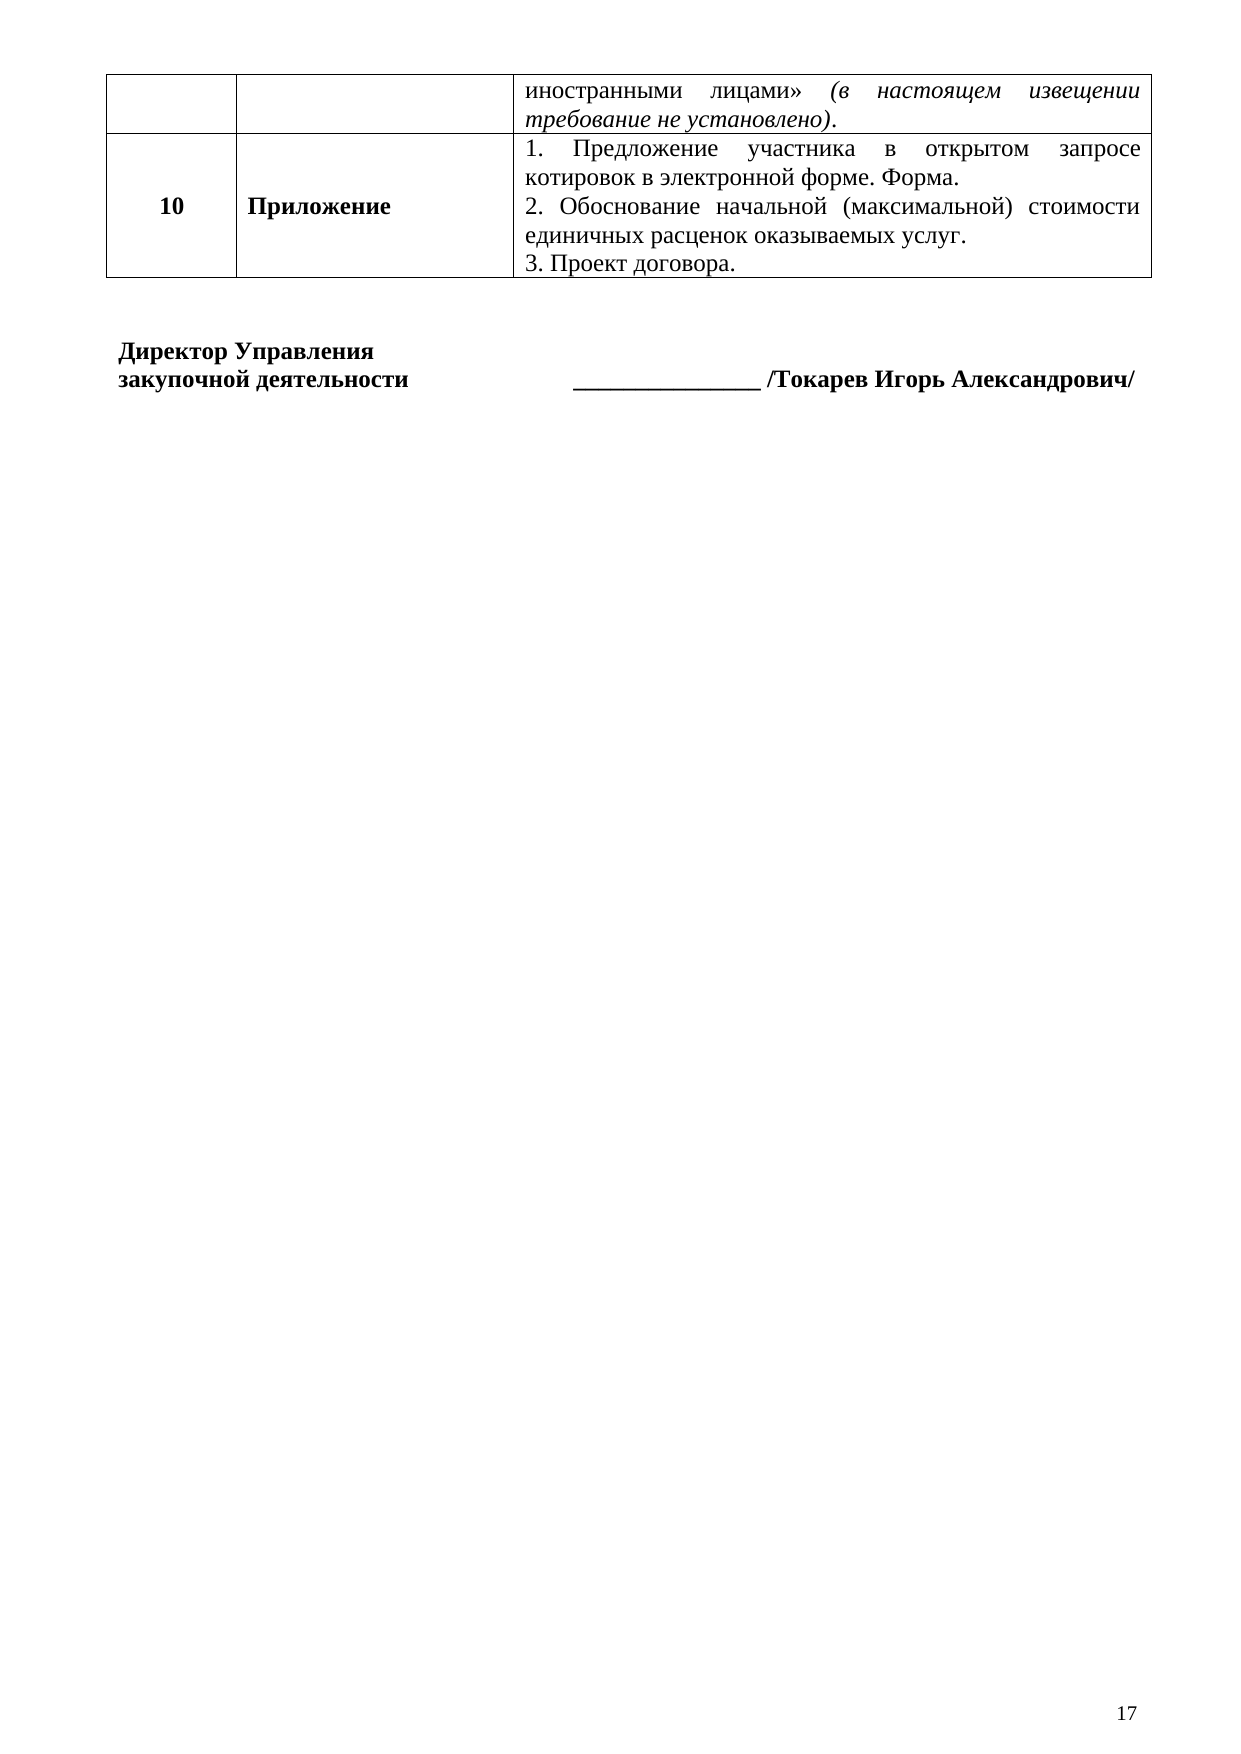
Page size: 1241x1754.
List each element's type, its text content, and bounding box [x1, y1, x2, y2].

table_cell Приложение [237, 134, 513, 277]
table_cell 9 [107, 75, 236, 132]
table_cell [514, 75, 1151, 132]
table_cell 10 [107, 134, 236, 277]
text Директор Управления закупочной деятельности _______________ /Токарев Игорь Александрович/ [118, 336, 1137, 393]
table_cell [237, 75, 513, 132]
table_cell 1. Предложение участника в открытом запросе котировок в электронной форме. Форма. 2. Обоснование начальной (максимальной) стоимости единичных расценок оказываемых услуг. 3. Проект договора. [514, 134, 1151, 277]
